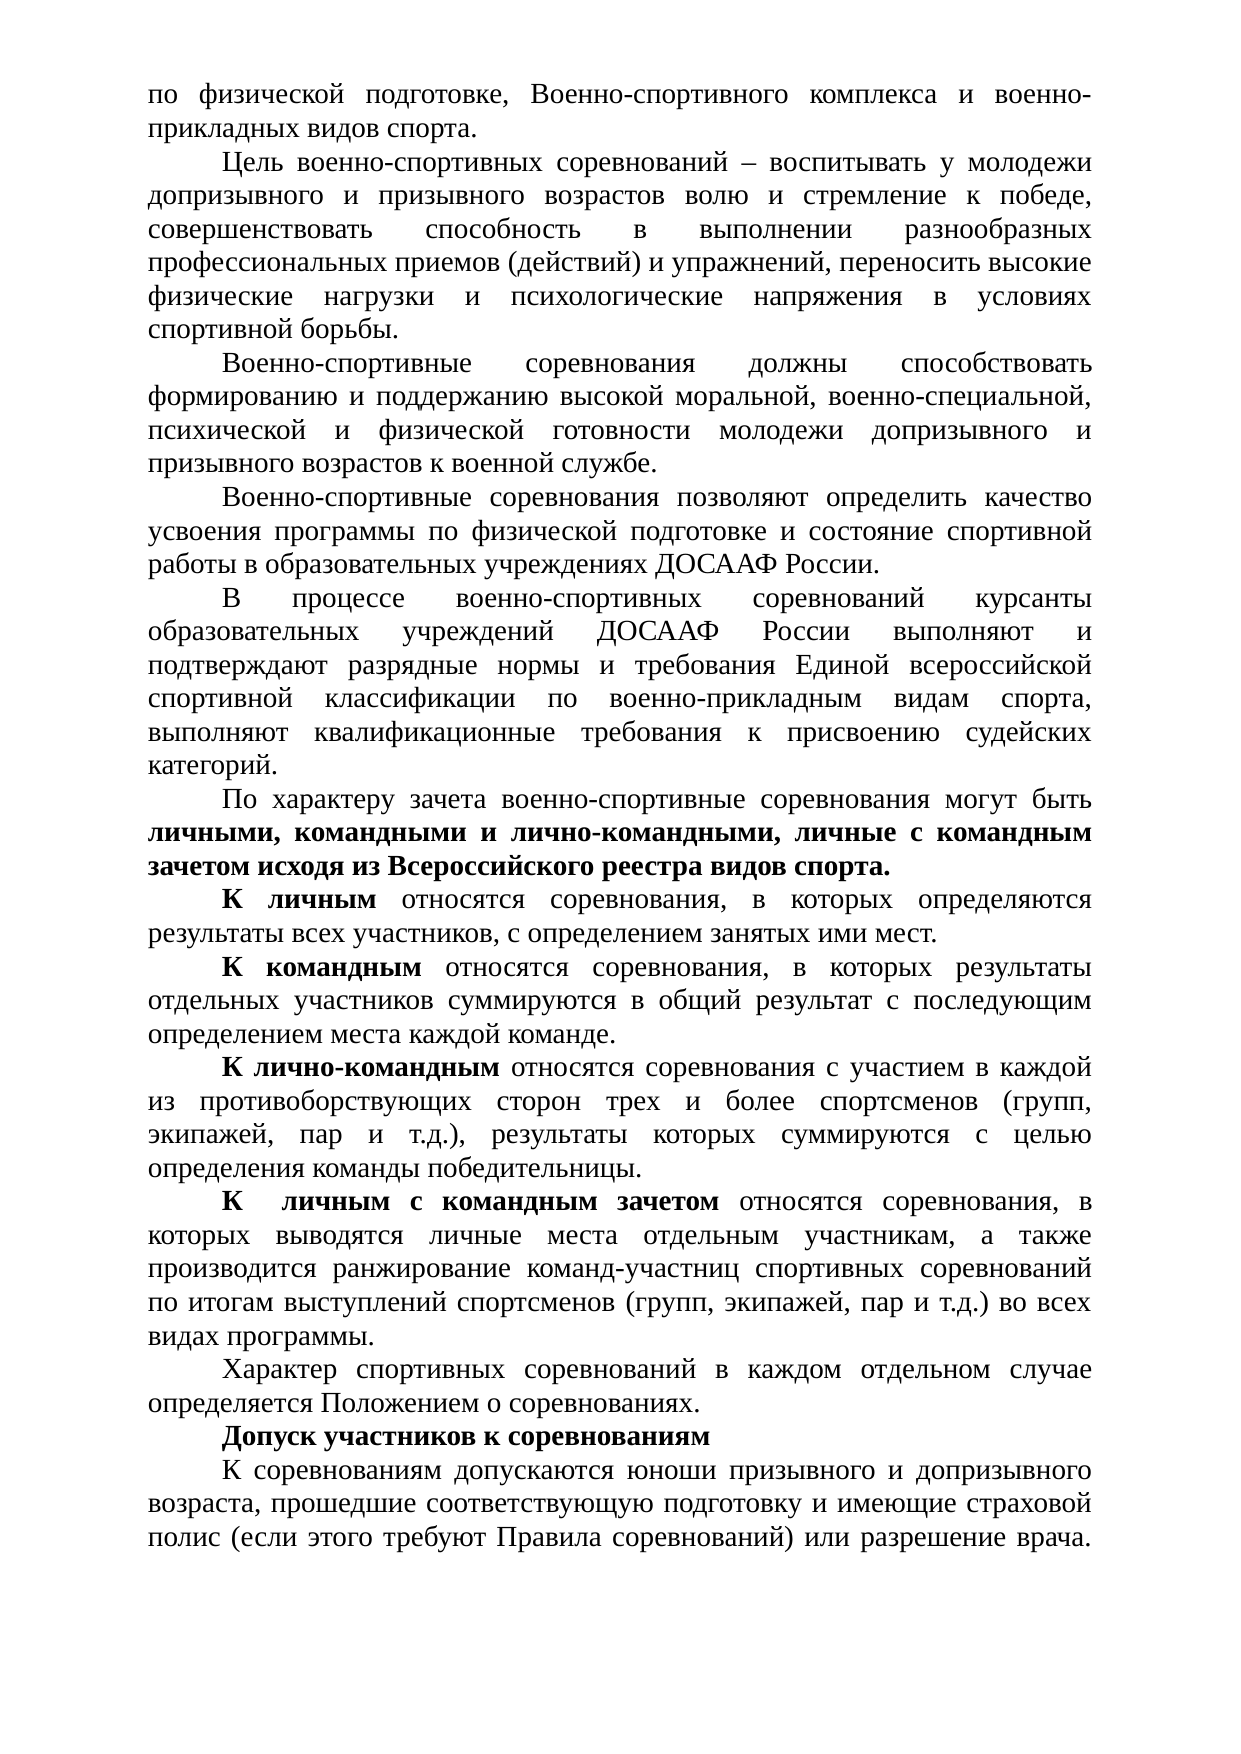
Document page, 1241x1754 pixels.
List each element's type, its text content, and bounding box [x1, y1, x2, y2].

text Цель военно-спортивных соревнований – воспитывать у молодежи допризывного и призывного возрастов волю и стремление к победе, совершенствовать способность в выполнении разнообразных профессиональных приемов (действий) и упражнений, переносить высокие физические нагрузки и психологические напряжения в условиях спортивной борьбы. [148, 144, 1093, 345]
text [148, 1452, 1093, 1552]
text Допуск участников к соревнованиям [148, 1418, 1093, 1452]
text К лично-командным относятся соревнования с участием в каждой из противоборствующих сторон трех и более спортсменов (групп, экипажей, пар и т.д.), результаты которых суммируются с целью определения команды победительницы. [148, 1049, 1093, 1183]
text Характер спортивных соревнований в каждом отдельном случае определяется Положением о соревнованиях. [148, 1351, 1093, 1418]
text По характеру зачета военно-спортивные соревнования могут быть личными, командными и лично-командными, личные с командным зачетом исходя из Всероссийского реестра видов спорта. [148, 781, 1093, 882]
text В процессе военно-спортивных соревнований курсанты образовательных учреждений ДОСААФ России выполняют и подтверждают разрядные нормы и требования Единой всероссийской спортивной классификации по военно-прикладным видам спорта, выполняют квалификационные требования к присвоению судейских категорий. [148, 580, 1093, 781]
text К личным с командным зачетом относятся соревнования, в которых выводятся личные места отдельным участникам, а также производится ранжирование команд-участниц спортивных соревнований по итогам выступлений спортсменов (групп, экипажей, пар и т.д.) во всех видах программы. [148, 1183, 1093, 1351]
text Военно-спортивные соревнования должны способствовать формированию и поддержанию высокой моральной, военно-специальной, психической и физической готовности молодежи допризывного и призывного возрастов к военной службе. [148, 345, 1093, 479]
text Военно-спортивные соревнования позволяют определить качество усвоения программы по физической подготовке и состояние спортивной работы в образовательных учреждениях ДОСААФ России. [148, 479, 1093, 580]
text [148, 77, 1093, 144]
text К личным относятся соревнования, в которых определяются результаты всех участников, с определением занятых ими мест. [148, 882, 1093, 949]
text К командным относятся соревнования, в которых результаты отдельных участников суммируются в общий результат с последующим определением места каждой команде. [148, 949, 1093, 1049]
